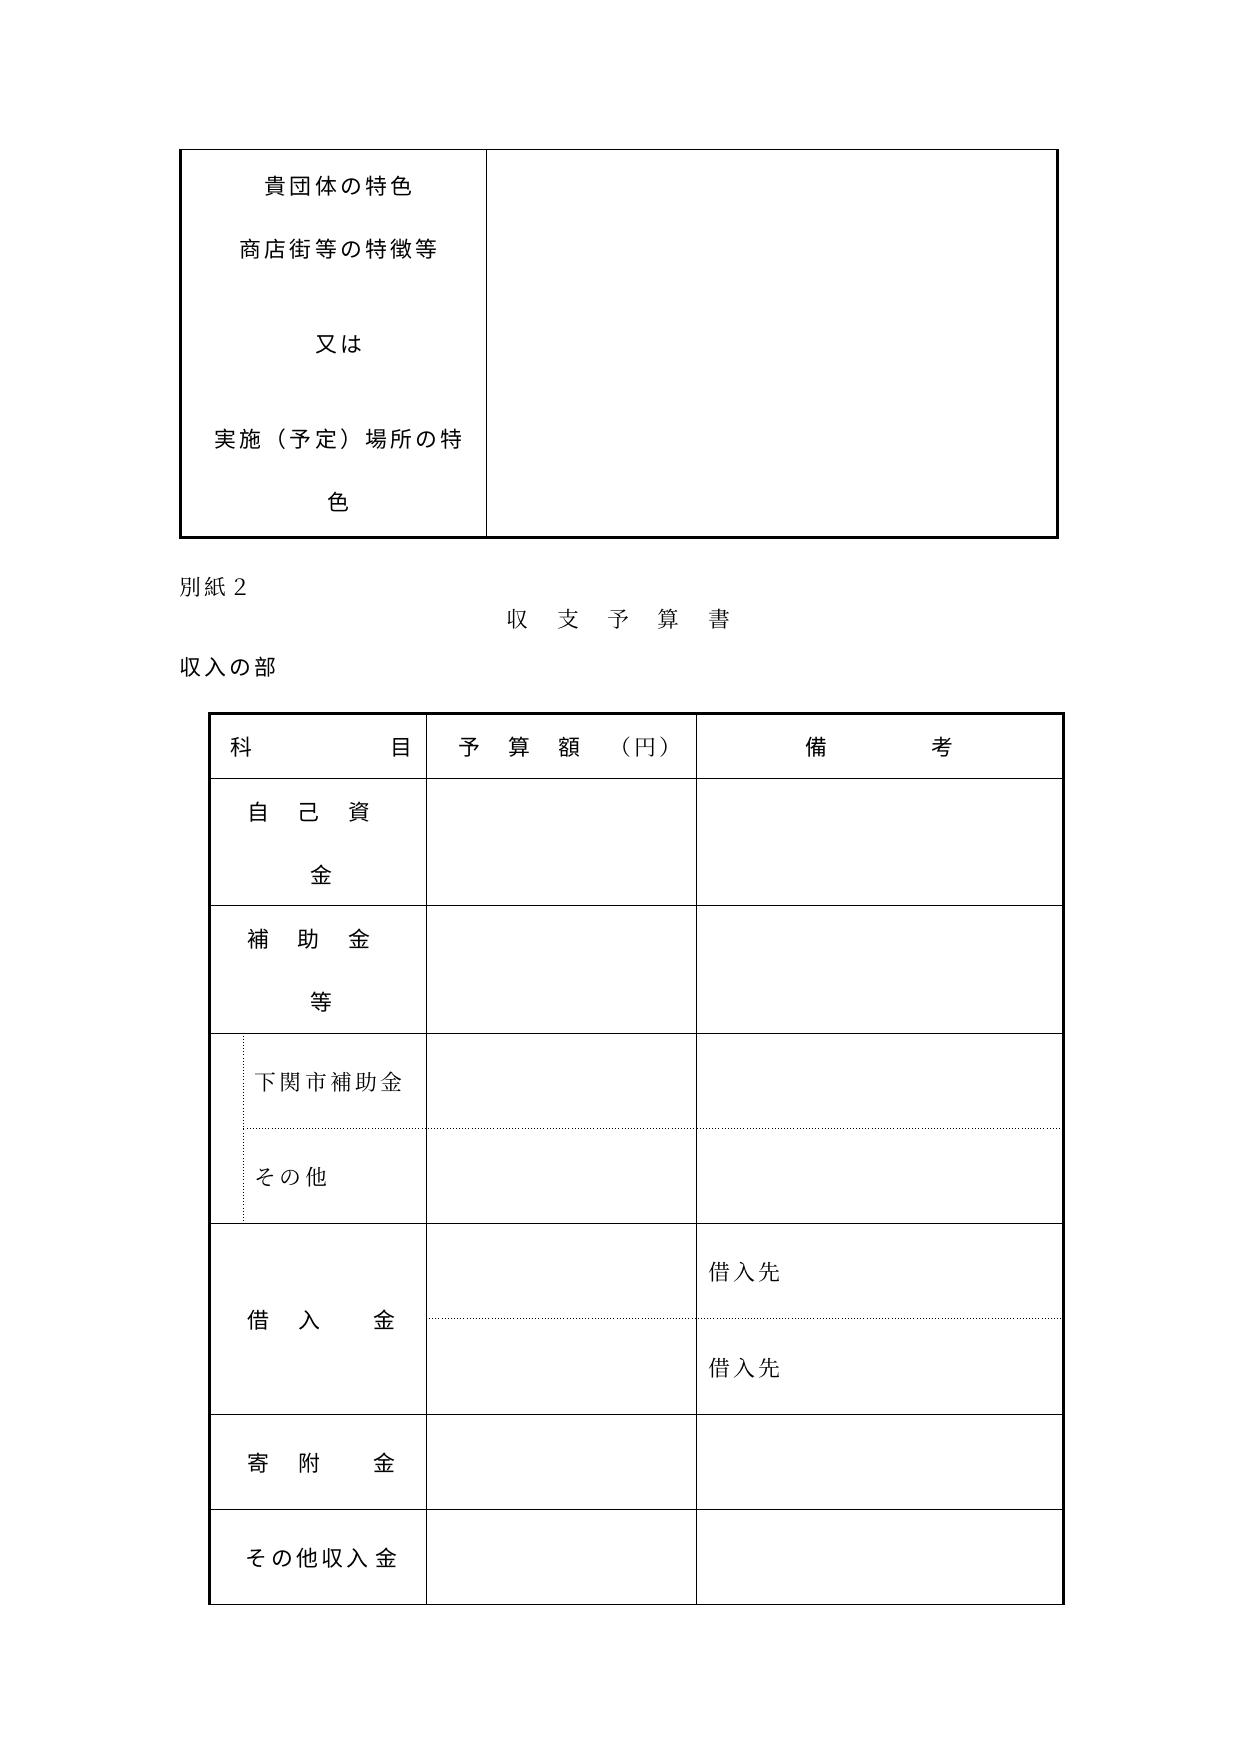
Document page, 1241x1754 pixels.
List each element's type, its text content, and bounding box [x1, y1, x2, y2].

table_cell [697, 779, 1062, 905]
table_cell [427, 779, 696, 905]
table_cell [427, 1510, 696, 1604]
table_cell [697, 906, 1062, 1032]
table_cell [427, 1034, 696, 1128]
table_cell [697, 1415, 1062, 1509]
table_cell 補助金等 [211, 906, 426, 1032]
table_cell [427, 1318, 696, 1414]
table_cell 下関市補助金 [244, 1034, 426, 1128]
table_cell [427, 1128, 696, 1223]
table_cell 借入先 [697, 1318, 1062, 1414]
text 収入の部 [179, 634, 1061, 697]
table_cell 借入先 [697, 1224, 1062, 1318]
table_cell その他 [244, 1128, 426, 1223]
text 収 支 予 算 書 [179, 602, 1061, 634]
table_cell 借入金 [211, 1224, 426, 1414]
table_cell 寄附金 [211, 1415, 426, 1509]
table_cell [427, 1415, 696, 1509]
table_cell 自己資金 [211, 779, 426, 905]
table_cell [211, 1034, 244, 1223]
table_header 備 考 [697, 715, 1062, 778]
table_cell [487, 150, 1056, 536]
table_header 予 算 額 （円） [427, 715, 696, 778]
table_cell [427, 906, 696, 1032]
table_cell [697, 1034, 1062, 1128]
table_cell その他収入金 [211, 1510, 426, 1604]
table_cell [697, 1510, 1062, 1604]
table_cell [427, 1224, 696, 1318]
table_cell 貴団体の特色 商店街等の特徴等 又は 実施（予定）場所の特色 [182, 150, 486, 536]
text 別紙２ [179, 571, 1061, 602]
table_header 科目 [211, 715, 426, 778]
table_cell [697, 1128, 1062, 1223]
